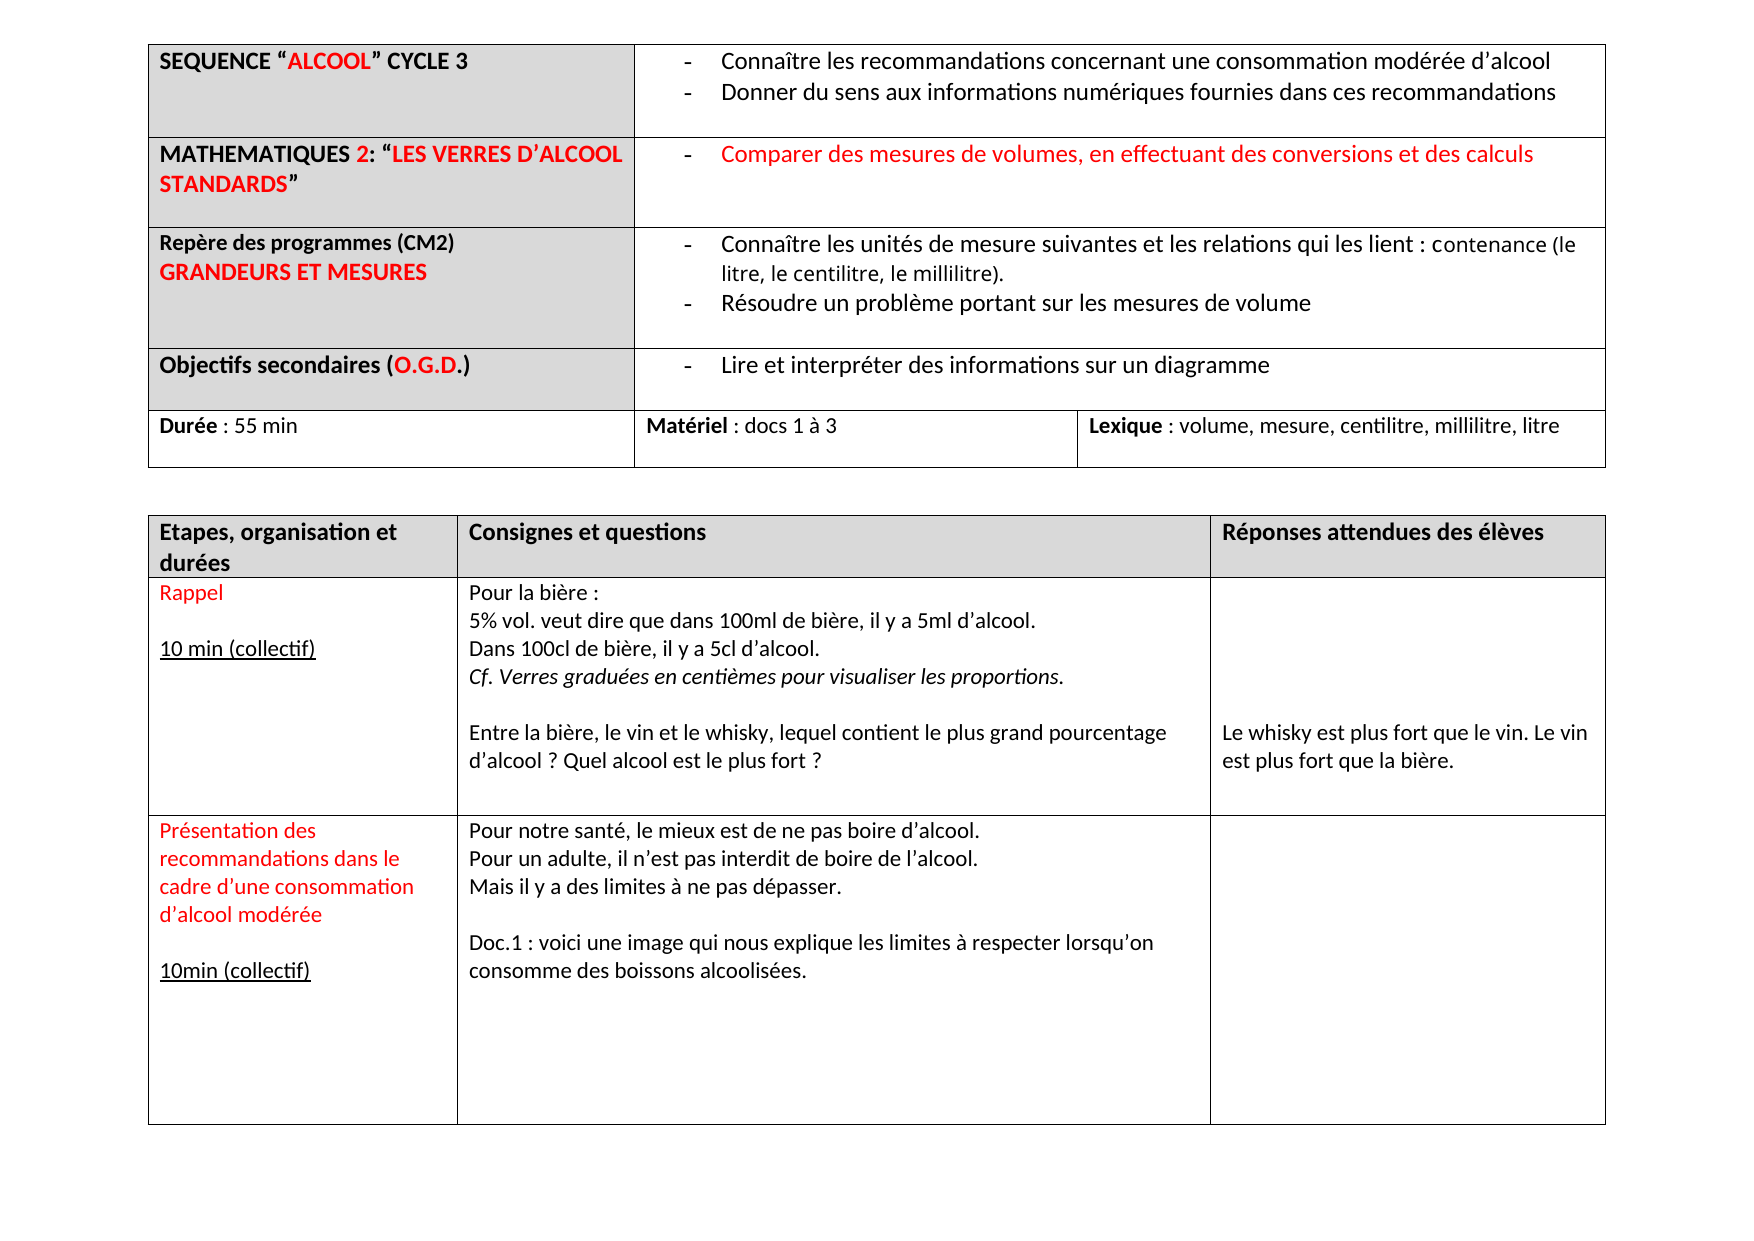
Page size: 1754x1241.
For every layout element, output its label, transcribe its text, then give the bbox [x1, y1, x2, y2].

table_header SEQUENCE “ALCOOL” CYCLE 3 [149, 45, 634, 137]
table_header Etapes, organisation et durées [149, 516, 457, 577]
table_cell Le whisky est plus fort que le vin. Le vin est plus fort que la bière. [1211, 578, 1605, 815]
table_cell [1211, 816, 1605, 1124]
table_cell Objectifs secondaires (O.G.D.) [149, 349, 634, 410]
table_cell Pour la bière : 5% vol. veut dire que dans 100ml de bière, il y a 5ml d’alcool. Dans 100cl de bière, il y a 5cl d’alcool. Cf. Verres graduées en centièmes pour visualiser les proportions. Entre la bière, le vin et le whisky, lequel contient le plus grand pourcentage d’alcool ? Quel alcool est le plus fort ? [458, 578, 1210, 815]
table_cell Durée : 55 min [149, 411, 634, 467]
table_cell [458, 816, 1210, 1124]
table_cell Lexique : volume, mesure, centilitre, millilitre, litre [1078, 411, 1605, 467]
table_cell Comparer des mesures de volumes, en effectuant des conversions et des calculs [635, 138, 1605, 227]
table_cell Rappel 10 min (collectif) [149, 578, 457, 815]
table_cell Repère des programmes (CM2) GRANDEURS ET MESURES [149, 228, 634, 348]
table_cell Matériel : docs 1 à 3 [635, 411, 1077, 467]
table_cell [149, 816, 457, 1124]
table_header Réponses attendues des élèves [1211, 516, 1605, 577]
table_header Consignes et questions [458, 516, 1210, 577]
table_cell MATHEMATIQUES 2: “LES VERRES D’ALCOOL STANDARDS” [149, 138, 634, 227]
table_cell Connaître les unités de mesure suivantes et les relations qui les lient : contenance (le litre, le centilitre, le millilitre). Résoudre un problème portant sur les mesures de volume [635, 228, 1605, 348]
table_cell Lire et interpréter des informations sur un diagramme [635, 349, 1605, 410]
table_header Connaître les recommandations concernant une consommation modérée d’alcool Donner du sens aux informations numériques fournies dans ces recommandations [635, 45, 1605, 137]
